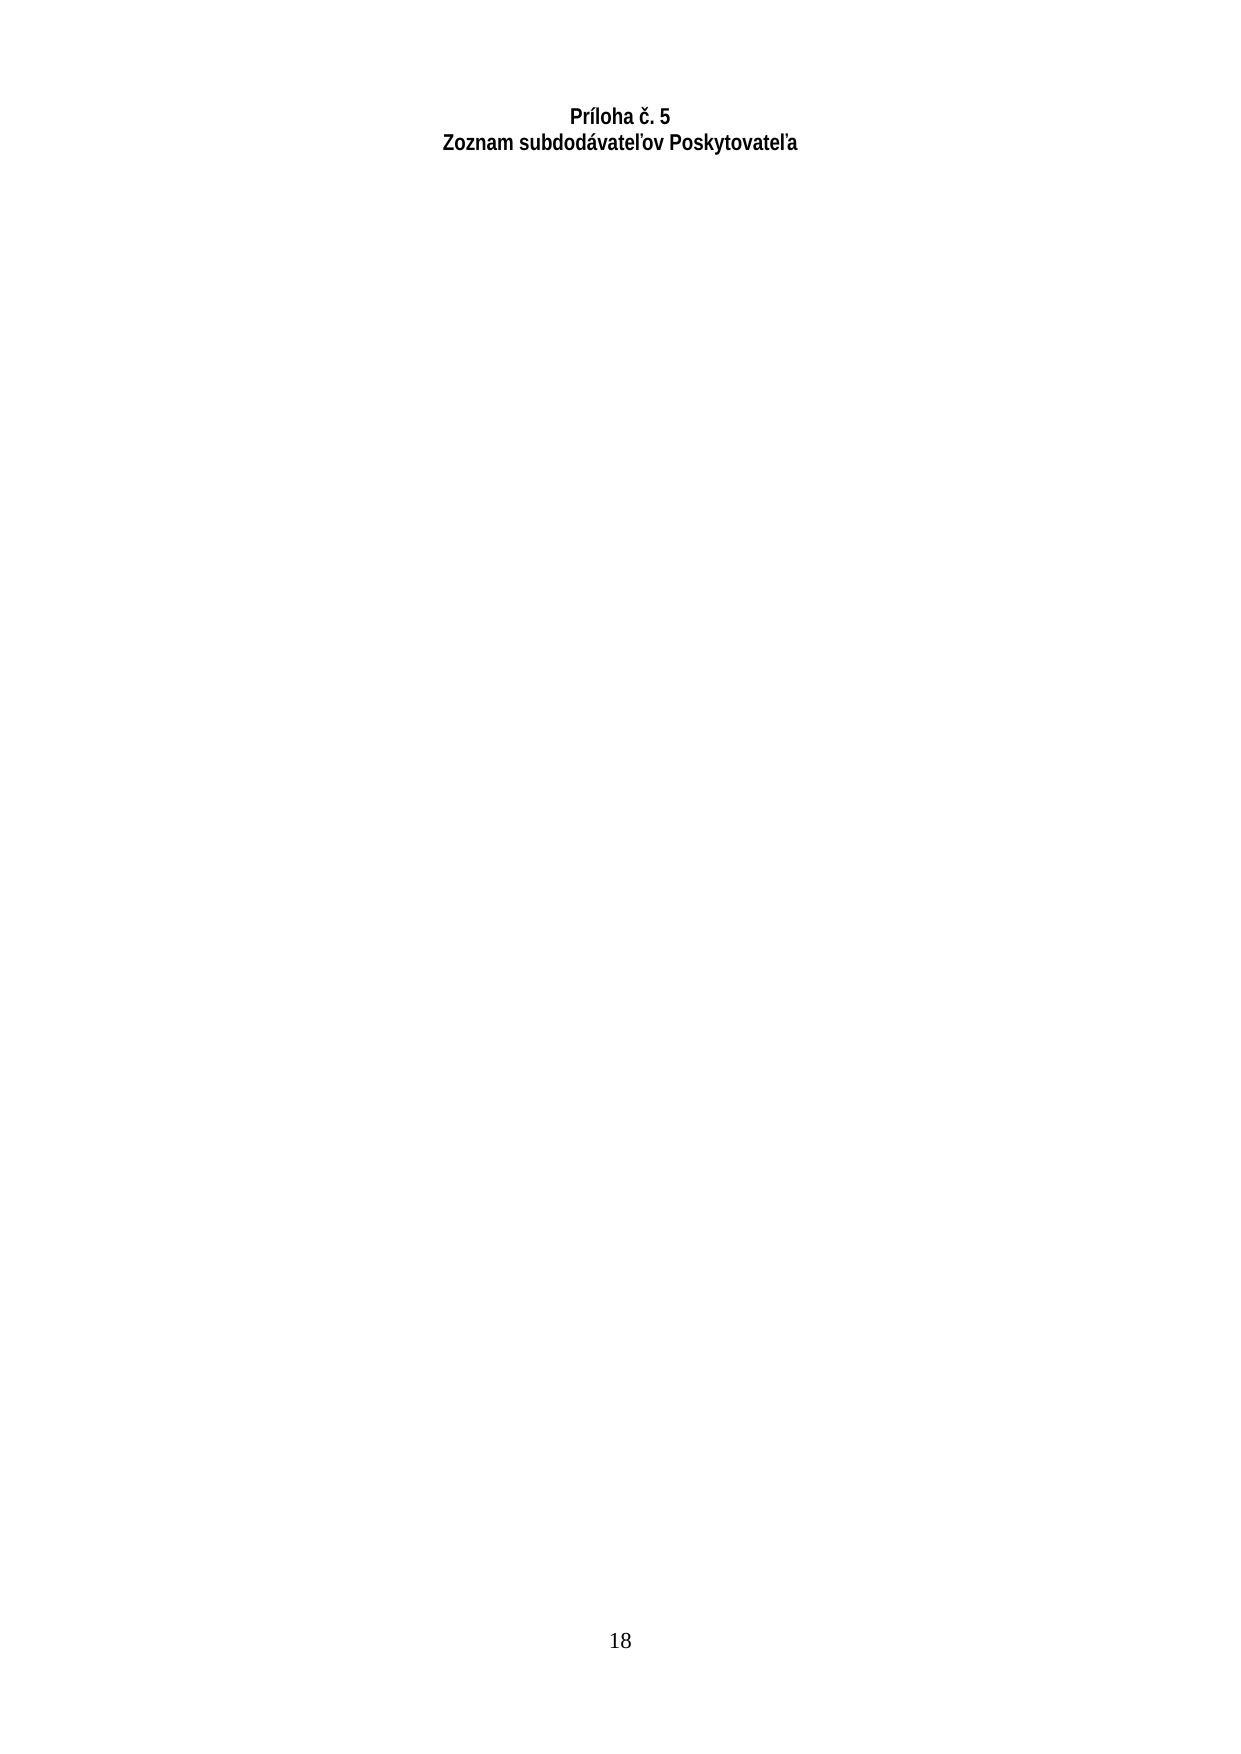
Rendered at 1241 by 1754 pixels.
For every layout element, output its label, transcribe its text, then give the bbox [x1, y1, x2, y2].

subtitle Zoznam subdodávateľov Poskytovateľa [118, 129, 1122, 155]
subtitle Príloha č. 5 [118, 103, 1122, 129]
